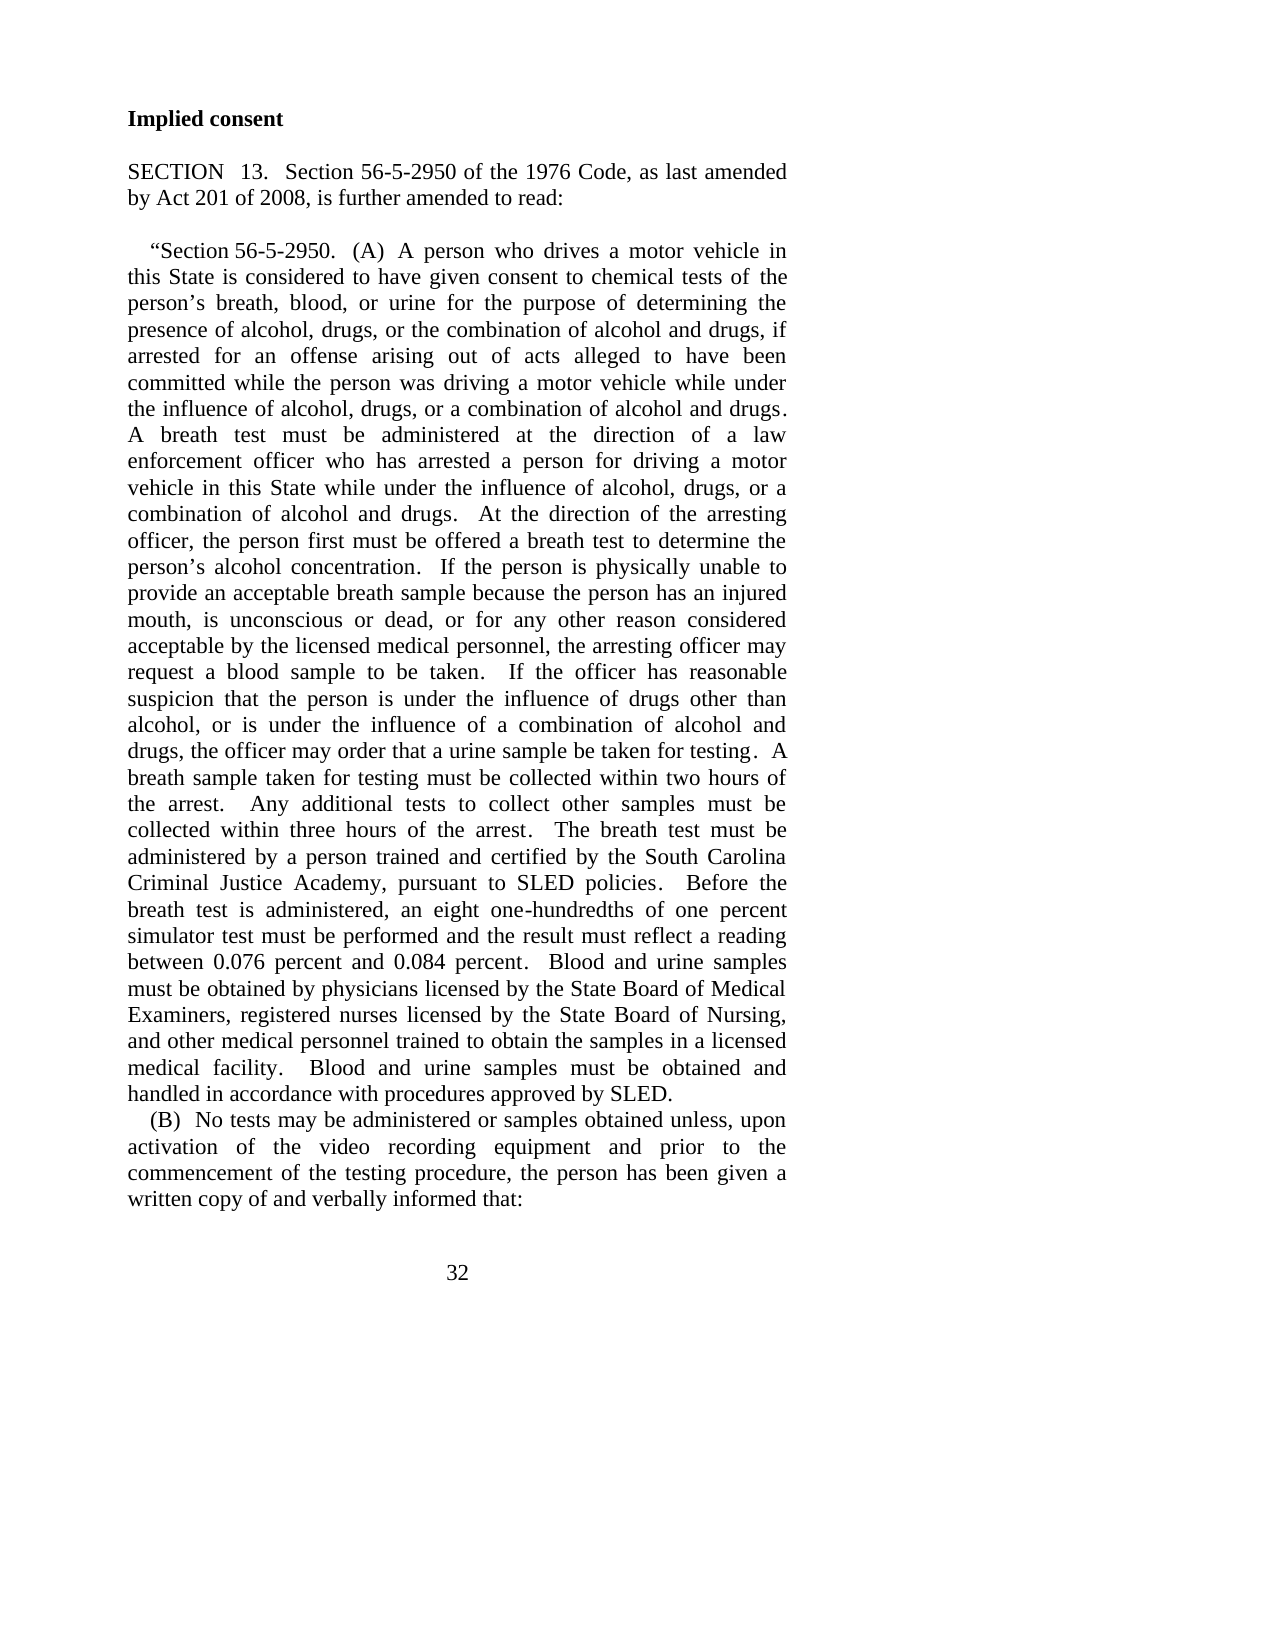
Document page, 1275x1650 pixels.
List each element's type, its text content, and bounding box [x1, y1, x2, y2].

text SECTION 13. Section 56-5-2950 of the 1976 Code, as last amended by Act 201 of 2008, is further amended to read: [127, 158, 787, 210]
text “Section 56-5-2950. (A) A person who drives a motor vehicle in this State is considered to have given consent to chemical tests of the person’s breath, blood, or urine for the purpose of determining the presence of alcohol, drugs, or the combination of alcohol and drugs, if arrested for an offense arising out of acts alleged to have been committed while the person was driving a motor vehicle while under the influence of alcohol, drugs, or a combination of alcohol and drugs. A breath test must be administered at the direction of a law enforcement officer who has arrested a person for driving a motor vehicle in this State while under the influence of alcohol, drugs, or a combination of alcohol and drugs. At the direction of the arresting officer, the person first must be offered a breath test to determine the person’s alcohol concentration. If the person is physically unable to provide an acceptable breath sample because the person has an injured mouth, is unconscious or dead, or for any other reason considered acceptable by the licensed medical personnel, the arresting officer may request a blood sample to be taken. If the officer has reasonable suspicion that the person is under the influence of drugs other than alcohol, or is under the influence of a combination of alcohol and drugs, the officer may order that a urine sample be taken for testing. A breath sample taken for testing must be collected within two hours of the arrest. Any additional tests to collect other samples must be collected within three hours of the arrest. The breath test must be administered by a person trained and certified by the South Carolina Criminal Justice Academy, pursuant to SLED policies. Before the breath test is administered, an eight one-hundredths of one percent simulator test must be performed and the result must reflect a reading between 0.076 percent and 0.084 percent. Blood and urine samples must be obtained by physicians licensed by the State Board of Medical Examiners, registered nurses licensed by the State Board of Nursing, and other medical personnel trained to obtain the samples in a licensed medical facility. Blood and urine samples must be obtained and handled in accordance with procedures approved by SLED. [127, 237, 787, 1106]
text (B) No tests may be administered or samples obtained unless, upon activation of the video recording equipment and prior to the commencement of the testing procedure, the person has been given a written copy of and verbally informed that: [127, 1106, 787, 1212]
text Implied consent [127, 105, 787, 131]
